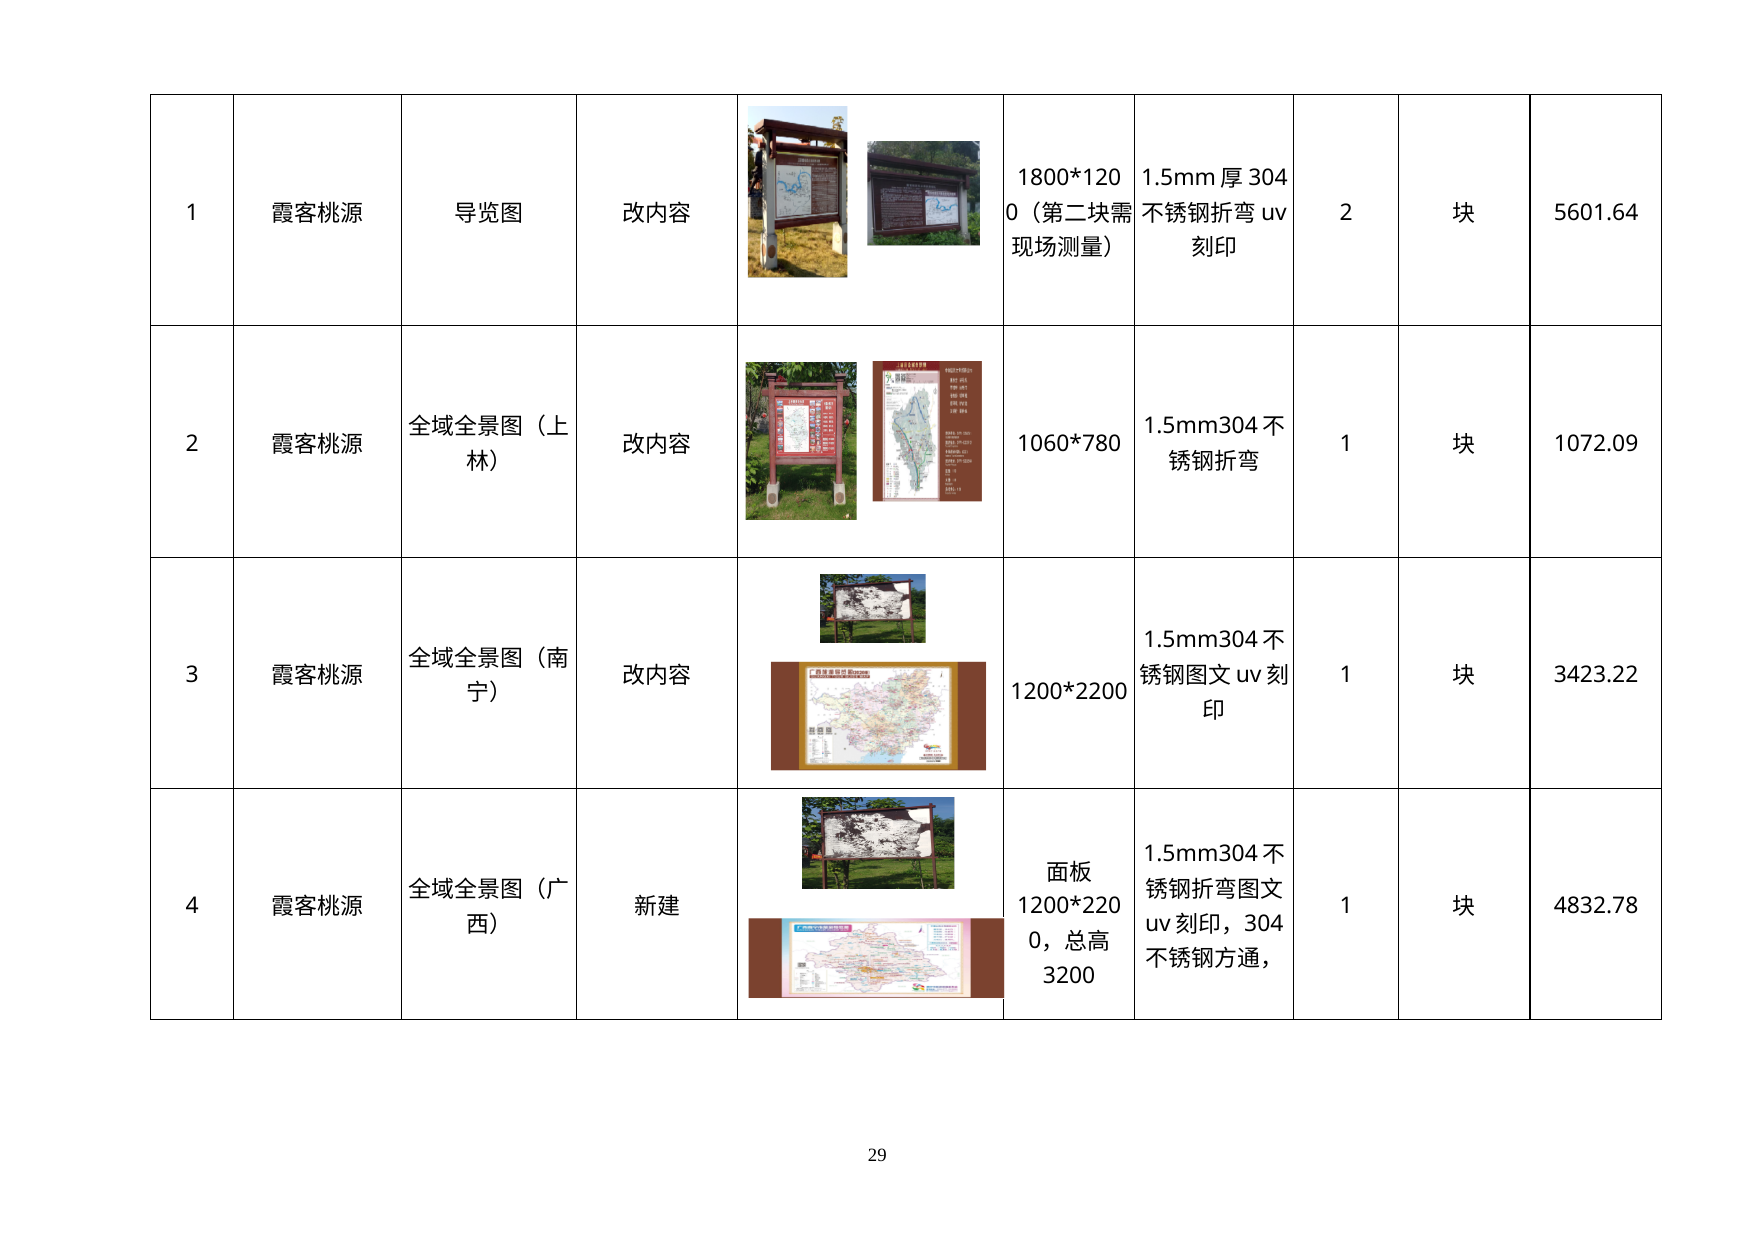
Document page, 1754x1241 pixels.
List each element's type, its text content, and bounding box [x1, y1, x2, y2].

table_cell 1.5mm304不锈钢图文uv刻印 [1135, 558, 1293, 788]
picture [745, 362, 857, 520]
table_cell [738, 789, 1003, 1019]
table_cell [738, 95, 1003, 325]
table_cell 5601.64 [1531, 95, 1661, 325]
picture [747, 106, 848, 278]
table_cell 1.5mm304不锈钢折弯 [1135, 326, 1293, 557]
table_cell 全域全景图（上林） [402, 326, 576, 557]
picture [745, 917, 1007, 999]
table_cell 新建 [577, 789, 737, 1019]
table_cell 1.5mm厚304不锈钢折弯uv刻印 [1135, 95, 1293, 325]
table_cell 改内容 [577, 326, 737, 557]
picture [820, 574, 926, 643]
table_cell 块 [1399, 326, 1529, 557]
table_cell 1800*1200（第二块需现场测量） [1004, 95, 1134, 325]
table_cell 全域全景图（广西） [402, 789, 576, 1019]
table_cell 2 [1294, 95, 1398, 325]
table_cell 块 [1399, 789, 1529, 1019]
table_cell 改内容 [577, 95, 737, 325]
table_cell 导览图 [402, 95, 576, 325]
table_cell 面板1200*2200，总高3200 [1004, 789, 1134, 1019]
table_cell 块 [1399, 558, 1529, 788]
table_cell 3423.22 [1531, 558, 1661, 788]
table_cell 1 [1294, 789, 1398, 1019]
table_cell 1 [151, 95, 233, 325]
table_cell 改内容 [577, 558, 737, 788]
table_cell 1072.09 [1531, 326, 1661, 557]
picture [802, 797, 955, 889]
table_cell 全域全景图（南宁） [402, 558, 576, 788]
table_cell 块 [1399, 95, 1529, 325]
table_cell 霞客桃源 [234, 326, 401, 557]
table_cell 3 [151, 558, 233, 788]
table_cell [738, 326, 1003, 557]
table_cell 1 [1294, 558, 1398, 788]
table_cell 1200*2200 [1004, 558, 1134, 788]
table_cell [738, 558, 1003, 788]
table_cell 霞客桃源 [234, 558, 401, 788]
table_cell 霞客桃源 [234, 789, 401, 1019]
table_cell 4832.78 [1531, 789, 1661, 1019]
table_cell 4 [151, 789, 233, 1019]
picture [867, 141, 980, 246]
table_cell 霞客桃源 [234, 95, 401, 325]
table_cell 1.5mm304不锈钢折弯图文uv刻印，304不锈钢方通， [1135, 789, 1293, 1019]
table_cell 2 [151, 326, 233, 557]
picture [768, 660, 989, 772]
picture [872, 361, 983, 502]
table_cell 1060*780 [1004, 326, 1134, 557]
table_cell 1 [1294, 326, 1398, 557]
